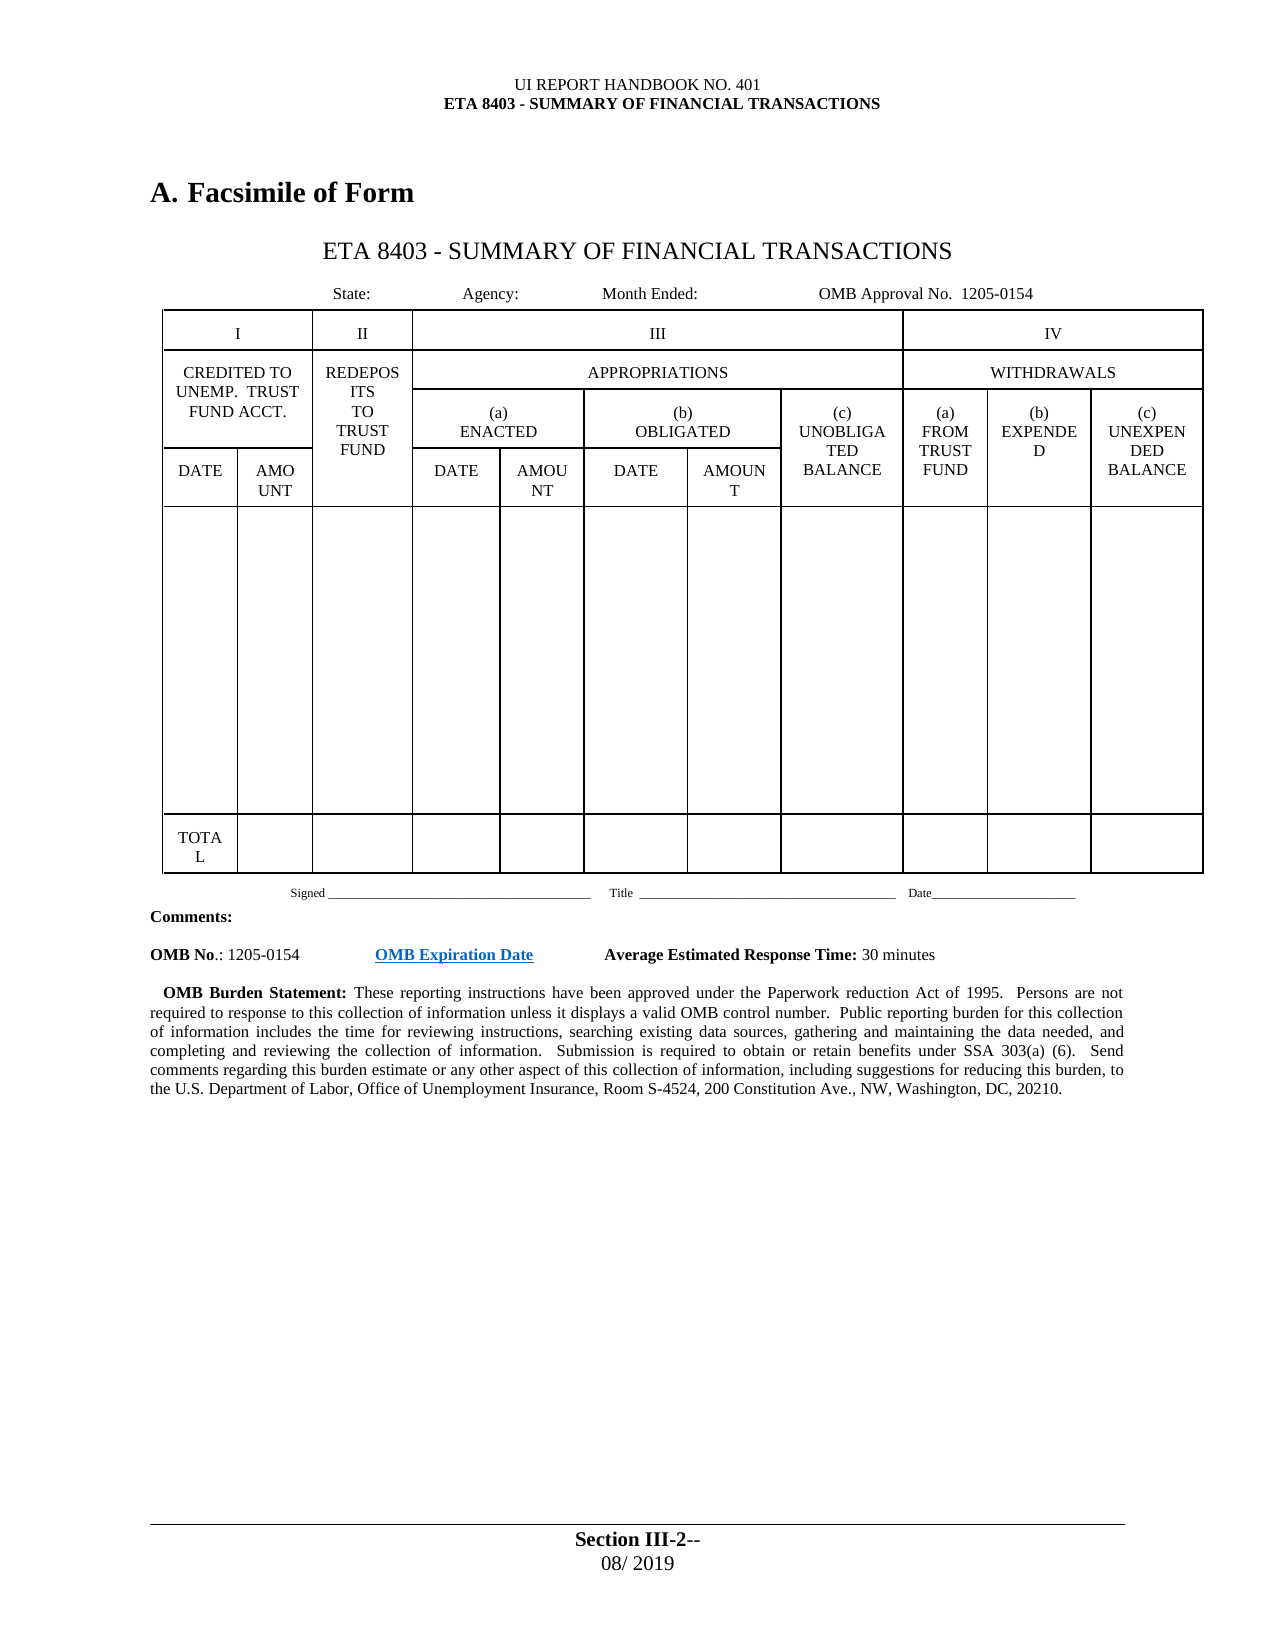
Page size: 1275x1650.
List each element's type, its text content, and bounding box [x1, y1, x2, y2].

table_cell AMOUNT [688, 449, 780, 506]
table_cell REDEPOSITS TO TRUST FUND [313, 351, 412, 506]
table_cell (c) UNEXPENDED BALANCE [1092, 390, 1202, 506]
table_cell [238, 815, 312, 872]
table_cell [585, 507, 687, 813]
table_cell DATE [585, 449, 687, 506]
table_cell [782, 507, 902, 813]
text Comments: [150, 907, 1125, 926]
table_cell WITHDRAWALS [904, 351, 1202, 388]
table_cell [904, 507, 987, 813]
table_cell (b) EXPENDED [988, 390, 1090, 506]
table_cell [988, 815, 1090, 872]
table_cell [501, 815, 583, 872]
text OMB Burden Statement: These reporting instructions have been approved under the Paperwork reduction Act of 1995. Persons are not required to response to this collection of information unless it displays a valid OMB control number. Public reporting burden for this collection of information includes the time for reviewing instructions, searching existing data sources, gathering and maintaining the data needed, and completing and reviewing the collection of information. Submission is required to obtain or retain benefits under SSA 303(a) (6). Send comments regarding this burden estimate or any other aspect of this collection of information, including suggestions for reducing this burden, to the U.S. Department of Labor, Office of Unemployment Insurance, Room S-4524, 200 Constitution Ave., NW, Washington, DC, 20210. [150, 983, 1125, 1098]
table_cell CREDITED TO UNEMP. TRUST FUND ACCT. [163, 350, 312, 447]
table_cell [413, 507, 499, 813]
table_cell [1092, 815, 1202, 872]
table_cell [501, 507, 583, 813]
table_cell [688, 815, 780, 872]
table_cell TOTAL [163, 814, 237, 872]
table_cell [1092, 507, 1202, 813]
table_cell [688, 507, 780, 813]
table_cell APPROPRIATIONS [413, 351, 902, 388]
table_cell [904, 815, 987, 872]
table_cell I [163, 310, 312, 349]
table_cell (c) UNOBLIGATED BALANCE [782, 390, 902, 506]
text ETA 8403 - SUMMARY OF FINANCIAL TRANSACTIONS [150, 236, 1125, 265]
table_cell [313, 507, 412, 813]
table_cell [585, 815, 687, 872]
table_cell DATE [413, 449, 499, 506]
table_cell [313, 815, 412, 872]
subtitle Facsimile of Form [150, 175, 1125, 208]
table_cell AMOUNT [501, 449, 583, 506]
table_cell Signed __________________________________________ Title _________________________________________ Date_______________________ [163, 873, 1203, 907]
table_cell (b) OBLIGATED [585, 390, 780, 447]
table_cell [782, 815, 902, 872]
table_cell AMOUNT [238, 449, 312, 506]
text OMB No.: 1205-0154 OMB Expiration Date Average Estimated Response Time: 30 minutes [150, 926, 1125, 964]
table_cell (a) ENACTED [413, 390, 583, 447]
table_cell [988, 507, 1090, 813]
table_cell [163, 507, 237, 813]
table_cell III [413, 311, 902, 349]
table_cell II [313, 311, 412, 349]
table_cell [413, 815, 499, 872]
table_cell IV [904, 311, 1202, 349]
table_header State: Agency: Month Ended: OMB Approval No. 1205-0154 [163, 265, 1203, 309]
table_cell [238, 507, 312, 813]
table_cell DATE [163, 448, 237, 506]
table_cell (a) FROM TRUST FUND [904, 390, 987, 506]
